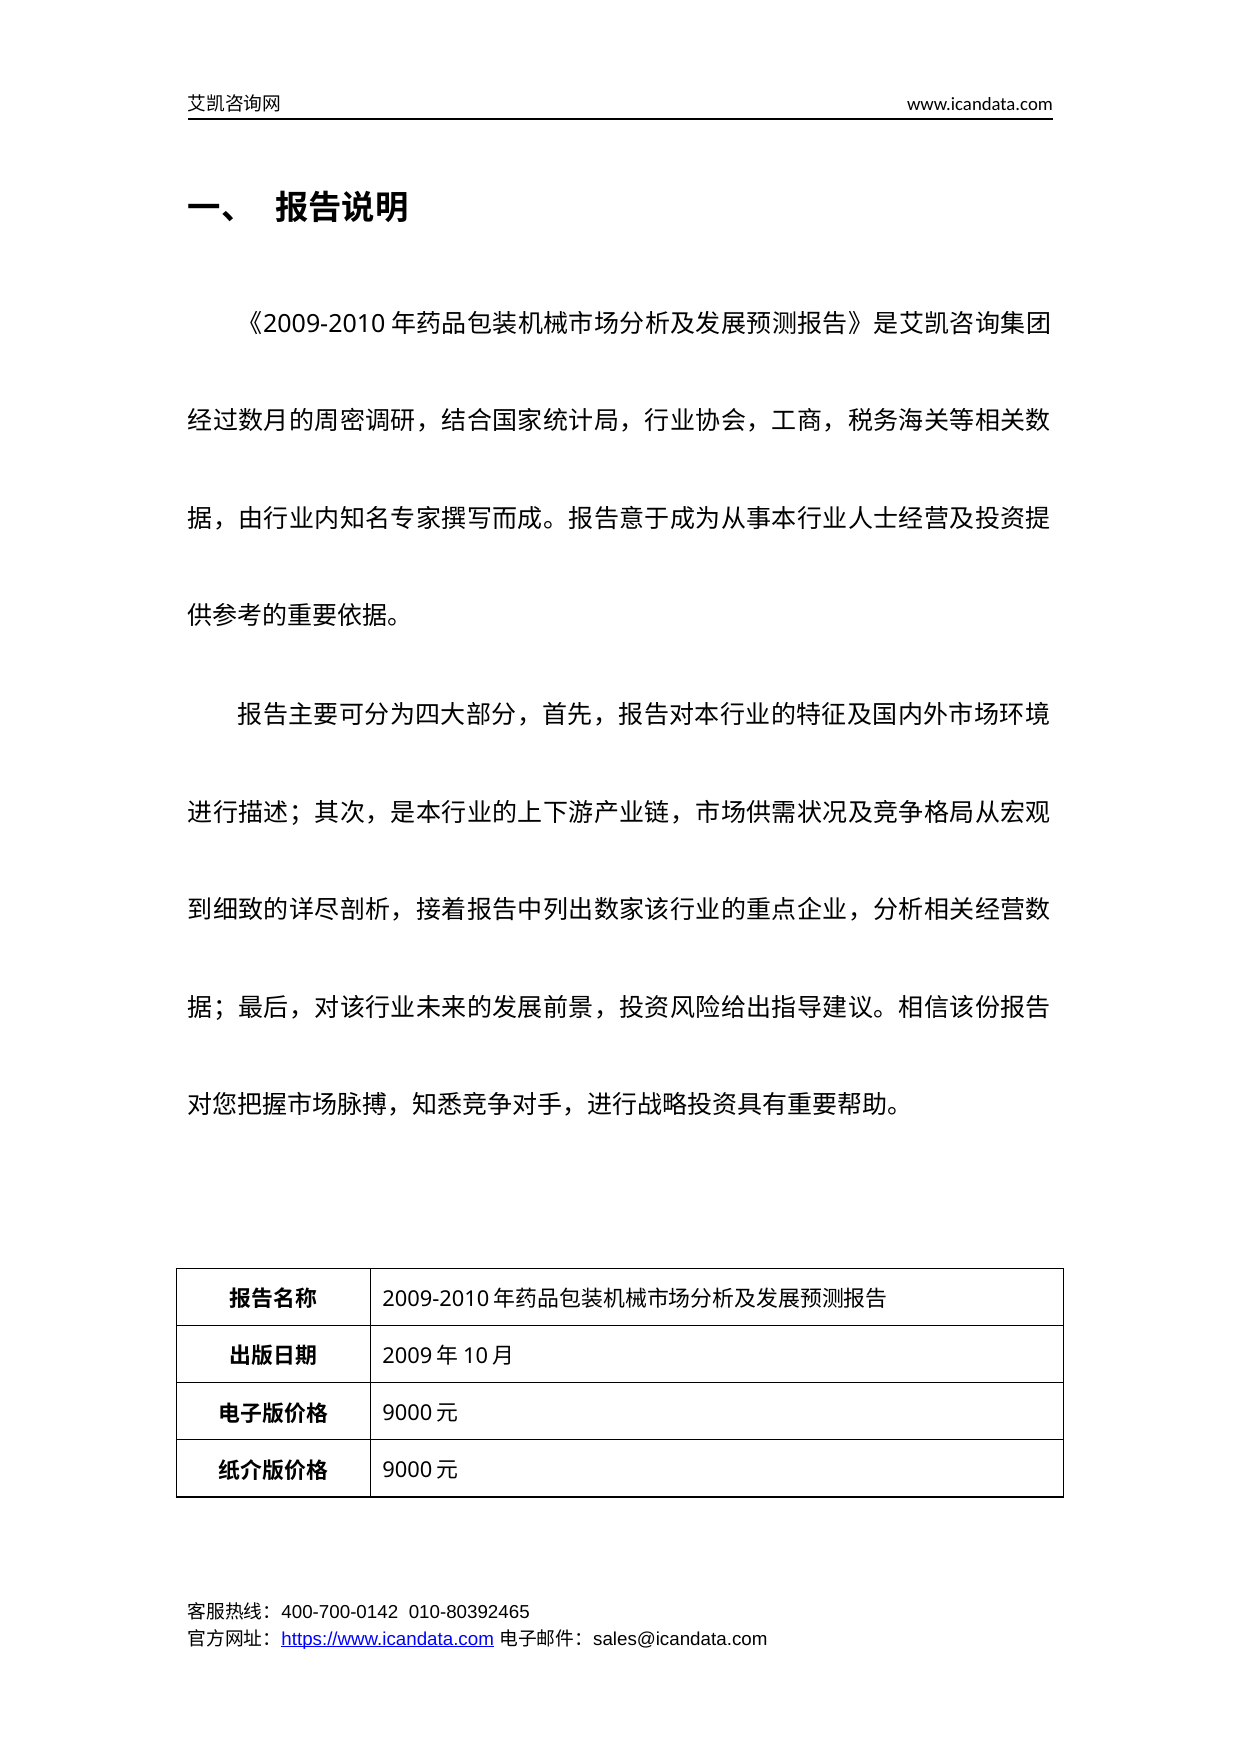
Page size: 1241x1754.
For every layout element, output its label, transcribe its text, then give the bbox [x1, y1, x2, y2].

table_cell 9000元 [371, 1383, 1063, 1439]
text 《2009-2010年药品包装机械市场分析及发展预测报告》是艾凯咨询集团经过数月的周密调研，结合国家统计局，行业协会，工商，税务海关等相关数据，由行业内知名专家撰写而成。报告意于成为从事本行业人士经营及投资提供参考的重要依据。 [187, 289, 1053, 646]
table_header 报告名称 [177, 1269, 370, 1325]
subtitle 报告说明 [187, 172, 1053, 237]
table_cell 2009年10月 [371, 1326, 1063, 1382]
table_cell 电子版价格 [177, 1383, 370, 1439]
table_cell 9000元 [371, 1440, 1063, 1496]
table_cell 出版日期 [177, 1326, 370, 1382]
text 报告主要可分为四大部分，首先，报告对本行业的特征及国内外市场环境进行描述；其次，是本行业的上下游产业链，市场供需状况及竞争格局从宏观到细致的详尽剖析，接着报告中列出数家该行业的重点企业，分析相关经营数据；最后，对该行业未来的发展前景，投资风险给出指导建议。相信该份报告对您把握市场脉搏，知悉竞争对手，进行战略投资具有重要帮助。 [187, 681, 1053, 1136]
table_cell 纸介版价格 [177, 1440, 370, 1496]
table_header 2009-2010年药品包装机械市场分析及发展预测报告 [371, 1269, 1063, 1325]
